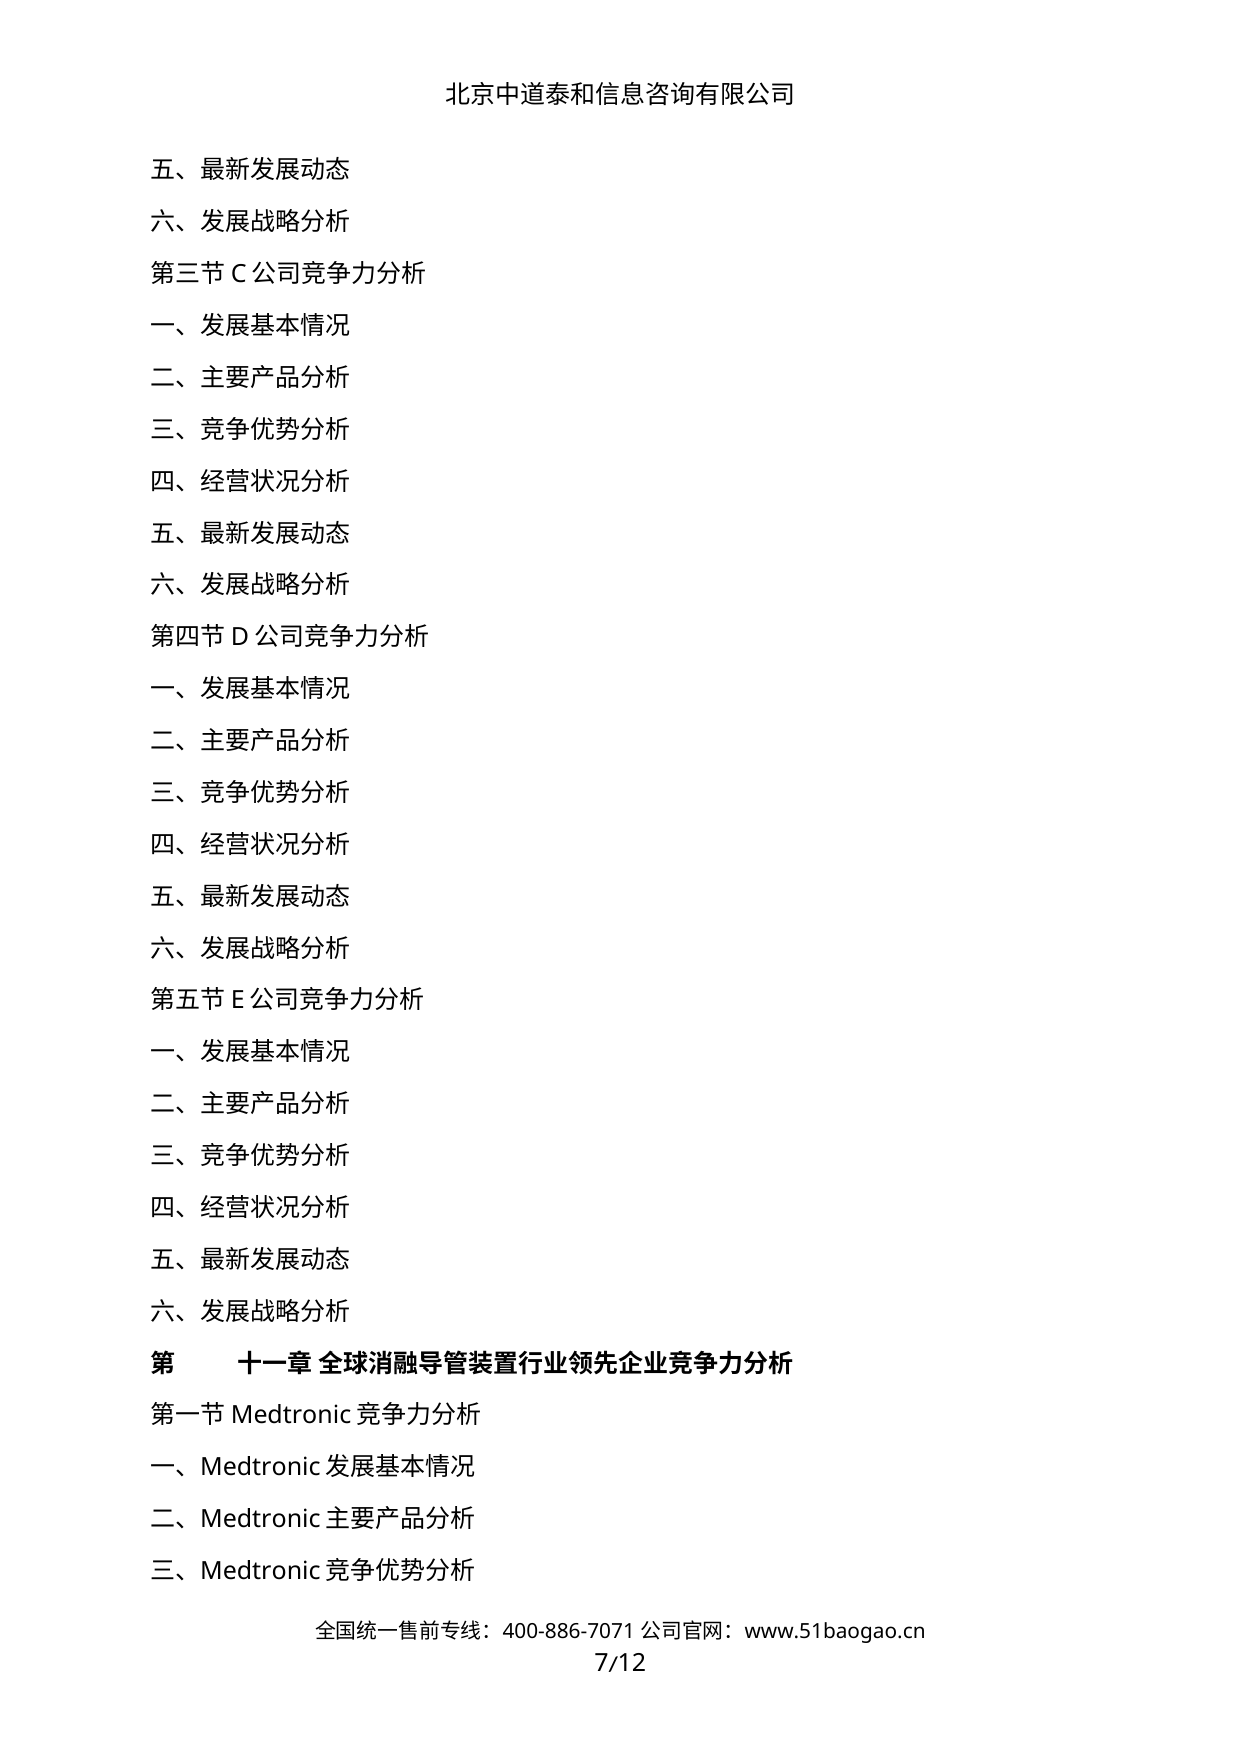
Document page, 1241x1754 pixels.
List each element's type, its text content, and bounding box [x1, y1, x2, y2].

text 一、发展基本情况 [150, 306, 1090, 342]
text 五、最新发展动态 [150, 513, 1090, 549]
text 六、发展战略分析 [150, 565, 1090, 601]
text 六、发展战略分析 [150, 928, 1090, 964]
text 三、Medtronic竞争优势分析 [150, 1551, 1090, 1587]
text 第三节 C公司竞争力分析 [150, 254, 1090, 290]
text 第 十一章 全球消融导管装置行业领先企业竞争力分析 [150, 1343, 1090, 1379]
text 三、竞争优势分析 [150, 1136, 1090, 1172]
text 四、经营状况分析 [150, 824, 1090, 861]
text 五、最新发展动态 [150, 876, 1090, 912]
text 二、主要产品分析 [150, 357, 1090, 394]
text 一、Medtronic发展基本情况 [150, 1447, 1090, 1483]
text 三、竞争优势分析 [150, 772, 1090, 809]
text 第四节 D公司竞争力分析 [150, 617, 1090, 653]
text 第五节 E公司竞争力分析 [150, 980, 1090, 1016]
text 四、经营状况分析 [150, 1187, 1090, 1224]
text 二、主要产品分析 [150, 1084, 1090, 1120]
text 五、最新发展动态 [150, 1239, 1090, 1276]
text 二、Medtronic主要产品分析 [150, 1499, 1090, 1535]
text 一、发展基本情况 [150, 1032, 1090, 1068]
text 四、经营状况分析 [150, 461, 1090, 497]
text 六、发展战略分析 [150, 1291, 1090, 1327]
text 三、竞争优势分析 [150, 409, 1090, 446]
text 一、发展基本情况 [150, 669, 1090, 705]
text 六、发展战略分析 [150, 202, 1090, 238]
text 五、最新发展动态 [150, 150, 1090, 186]
text 第一节 Medtronic竞争力分析 [150, 1395, 1090, 1431]
text 二、主要产品分析 [150, 721, 1090, 757]
